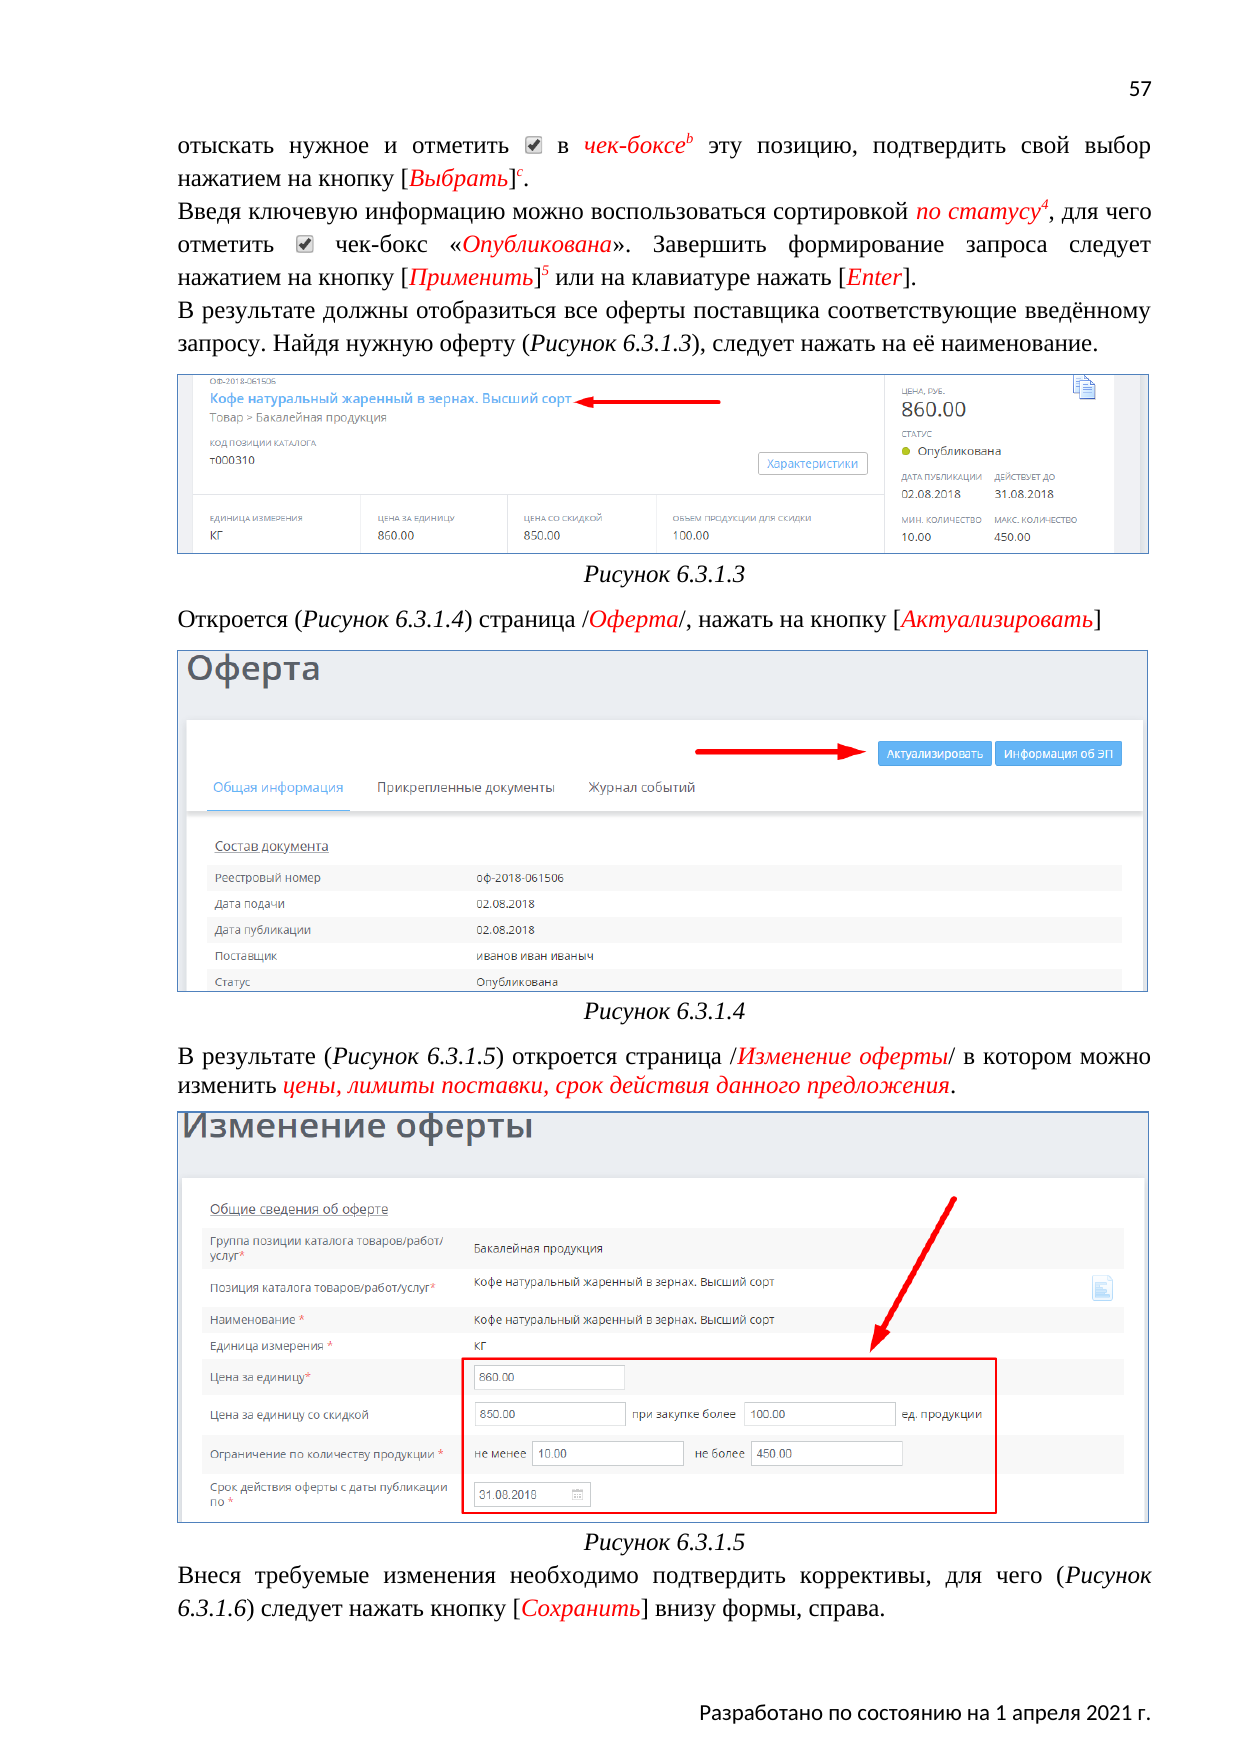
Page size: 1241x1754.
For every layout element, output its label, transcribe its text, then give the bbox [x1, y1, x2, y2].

text Рисунок 6.3.1.3 [177, 559, 1152, 587]
text Внеся требуемые изменения необходимо подтвердить коррективы, для чего (Рисунок 6.3.1.6) следует нажать кнопку [Сохранить] внизу формы, справа. [177, 1560, 1152, 1622]
picture [178, 651, 1147, 991]
text Рисунок 6.3.1.4 [177, 996, 1152, 1025]
picture [295, 234, 314, 253]
picture [524, 135, 543, 154]
text В результате должны отобразиться все оферты поставщика соответствующие введённому запросу. Найдя нужную оферту (Рисунок 6.3.1.3), следует нажать на её наименование. [177, 295, 1152, 357]
picture [178, 375, 1148, 553]
text отыскать нужное и отметить в чек-боксеb эту позицию, подтвердить свой выбор нажатием на кнопку [Выбрать]с. [177, 130, 1152, 192]
picture [178, 1113, 1148, 1522]
text В результате (Рисунок 6.3.1.5) откроется страница /Изменение оферты/ в котором можно изменить цены, лимиты поставки, срок действия данного предложения. [177, 1041, 1152, 1099]
text Откроется (Рисунок 6.3.1.4) страница /Оферта/, нажать на кнопку [Актуализировать] [177, 604, 1152, 633]
text Рисунок 6.3.1.5 [177, 1527, 1152, 1556]
text Введя ключевую информацию можно воспользоваться сортировкой по статусу4, для чего отметить чек-бокс «Опубликована». Завершить формирование запроса следует нажатием на кнопку [Применить]5 или на клавиатуре нажать [Enter]. [177, 196, 1152, 291]
